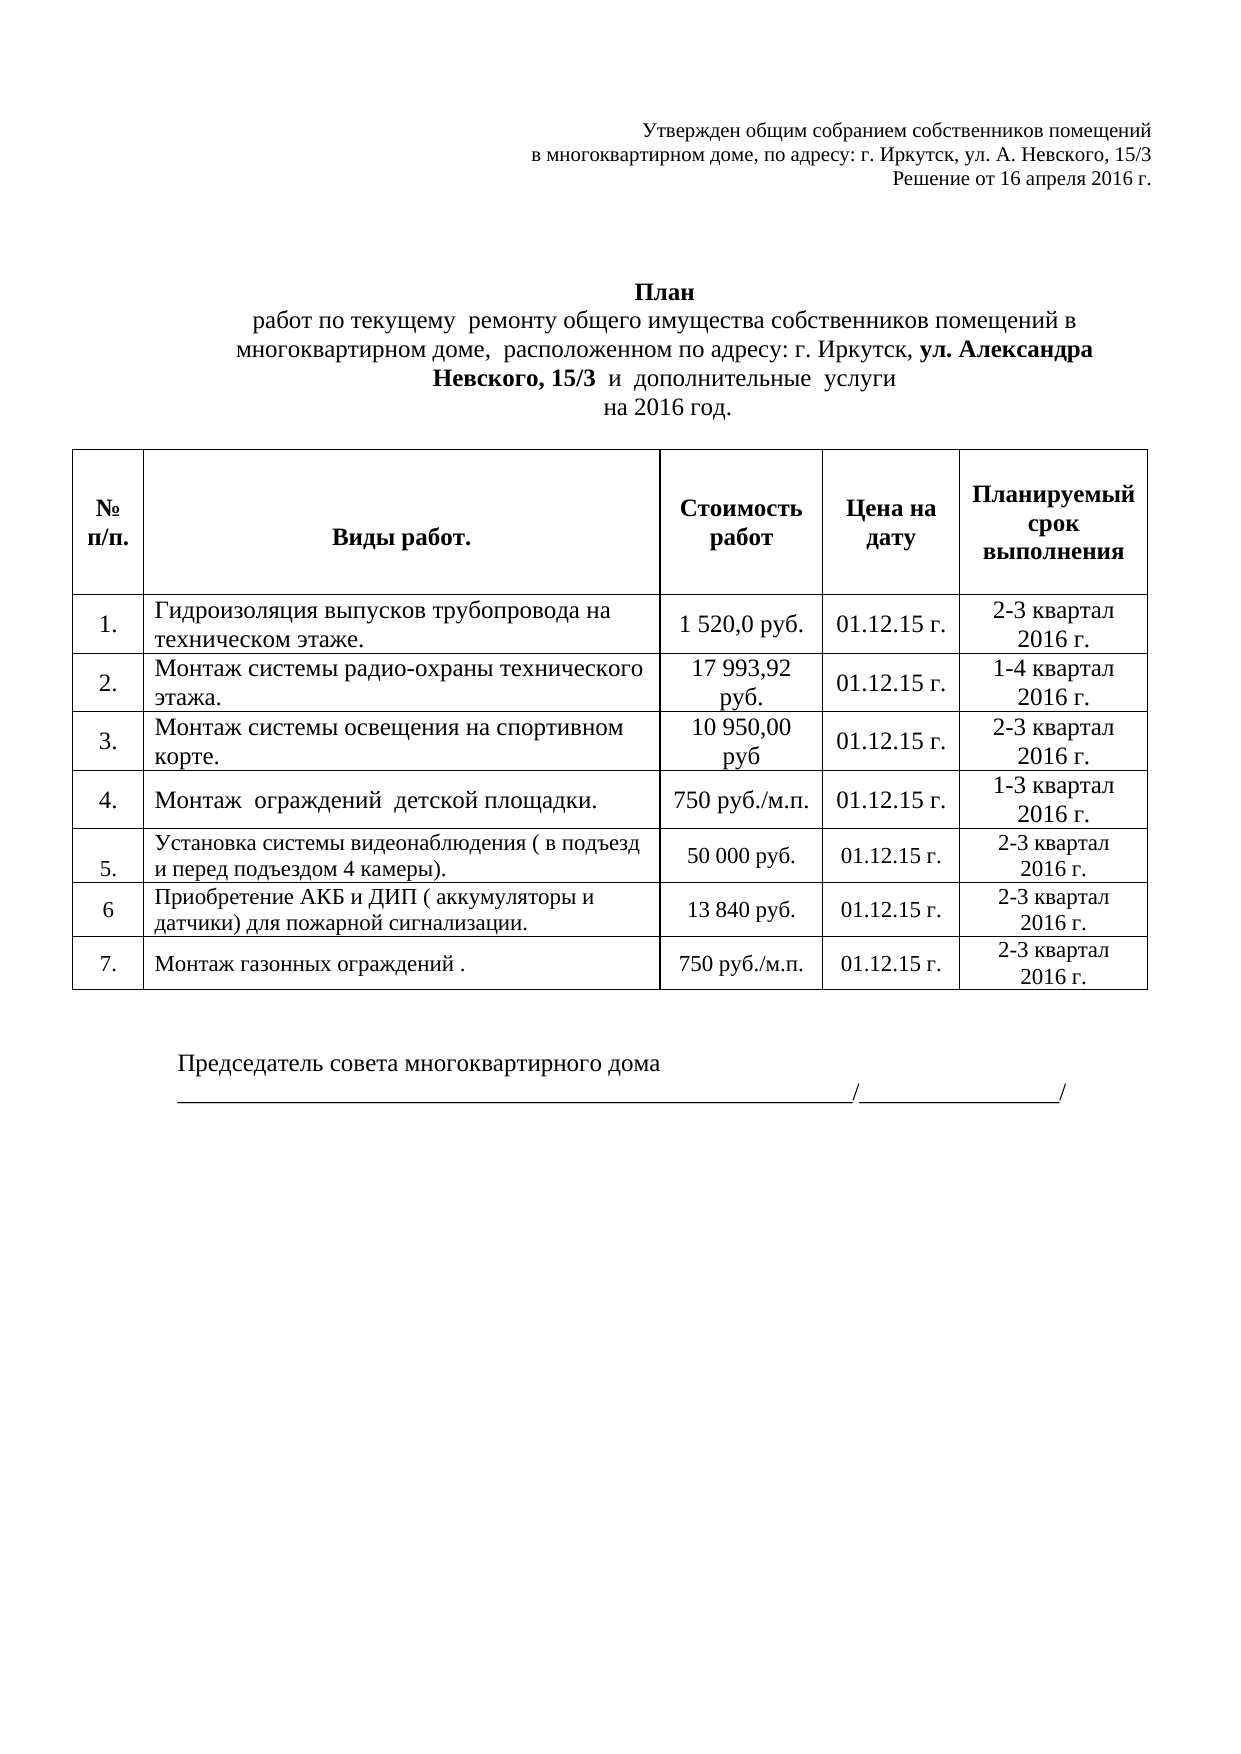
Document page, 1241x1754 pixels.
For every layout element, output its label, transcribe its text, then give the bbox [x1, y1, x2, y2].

table_cell 2-3 квартал 2016 г. [960, 937, 1147, 989]
table_header Виды работ. [144, 450, 659, 594]
table_cell Монтаж газонных ограждений . [144, 937, 659, 989]
table_cell 2. [73, 654, 143, 711]
table_cell 1-3 квартал 2016 г. [960, 771, 1147, 828]
text ______________________________________________________/________________/ [177, 1077, 1152, 1105]
table_cell 01.12.15 г. [823, 712, 959, 769]
table_cell Установка системы видеонаблюдения ( в подъезд и перед подъездом 4 камеры). [144, 829, 659, 882]
table_cell 2-3 квартал 2016 г. [960, 829, 1147, 882]
table_header Стоимость работ [661, 450, 822, 594]
table_cell 2-3 квартал 2016 г. [960, 595, 1147, 652]
text на 2016 год. [177, 392, 1152, 420]
table_cell Монтаж системы радио-охраны технического этажа. [144, 654, 659, 711]
text План [177, 277, 1152, 305]
table_cell 3. [73, 712, 143, 769]
table_cell 10 950,00 руб [661, 712, 822, 769]
text Решение от 16 апреля 2016 г. [177, 166, 1152, 190]
table_cell 01.12.15 г. [823, 771, 959, 828]
table_cell 750 руб./м.п. [661, 937, 822, 989]
table_cell 750 руб./м.п. [661, 771, 822, 828]
table_cell 17 993,92 руб. [661, 654, 822, 711]
table_cell 01.12.15 г. [823, 654, 959, 711]
table_cell Монтаж ограждений детской площадки. [144, 771, 659, 828]
table_cell 1-4 квартал 2016 г. [960, 654, 1147, 711]
text работ по текущему ремонту общего имущества собственников помещений в многоквартирном доме, расположенном по адресу: г. Иркутск, ул. Александра Невского, 15/3 и дополнительные услуги [177, 305, 1152, 392]
table_header Планируемый срок выполнения [960, 450, 1147, 594]
table_cell Приобретение АКБ и ДИП ( аккумуляторы и датчики) для пожарной сигнализации. [144, 883, 659, 936]
table_cell 1. [73, 595, 143, 652]
table_cell Гидроизоляция выпусков трубопровода на техническом этаже. [144, 595, 659, 652]
table_cell 6 [73, 883, 143, 936]
table_cell 7. [73, 937, 143, 989]
table_cell 01.12.15 г. [823, 595, 959, 652]
table_header № п/п. [73, 450, 143, 594]
table_cell 4. [73, 771, 143, 828]
table_cell 13 840 руб. [661, 883, 822, 936]
table_cell 1 520,0 руб. [661, 595, 822, 652]
table_cell 01.12.15 г. [823, 883, 959, 936]
table_cell 50 000 руб. [661, 829, 822, 882]
text Утвержден общим собранием собственников помещений [177, 118, 1152, 142]
table_cell 2-3 квартал 2016 г. [960, 883, 1147, 936]
table_cell 2-3 квартал 2016 г. [960, 712, 1147, 769]
table_cell Монтаж системы освещения на спортивном корте. [144, 712, 659, 769]
text Председатель совета многоквартирного дома [177, 1048, 1152, 1077]
text в многоквартирном доме, по адресу: г. Иркутск, ул. А. Невского, 15/3 [177, 142, 1152, 166]
table_cell 5. [73, 829, 143, 882]
table_cell 01.12.15 г. [823, 829, 959, 882]
table_cell 01.12.15 г. [823, 937, 959, 989]
table_header Цена на дату [823, 450, 959, 594]
